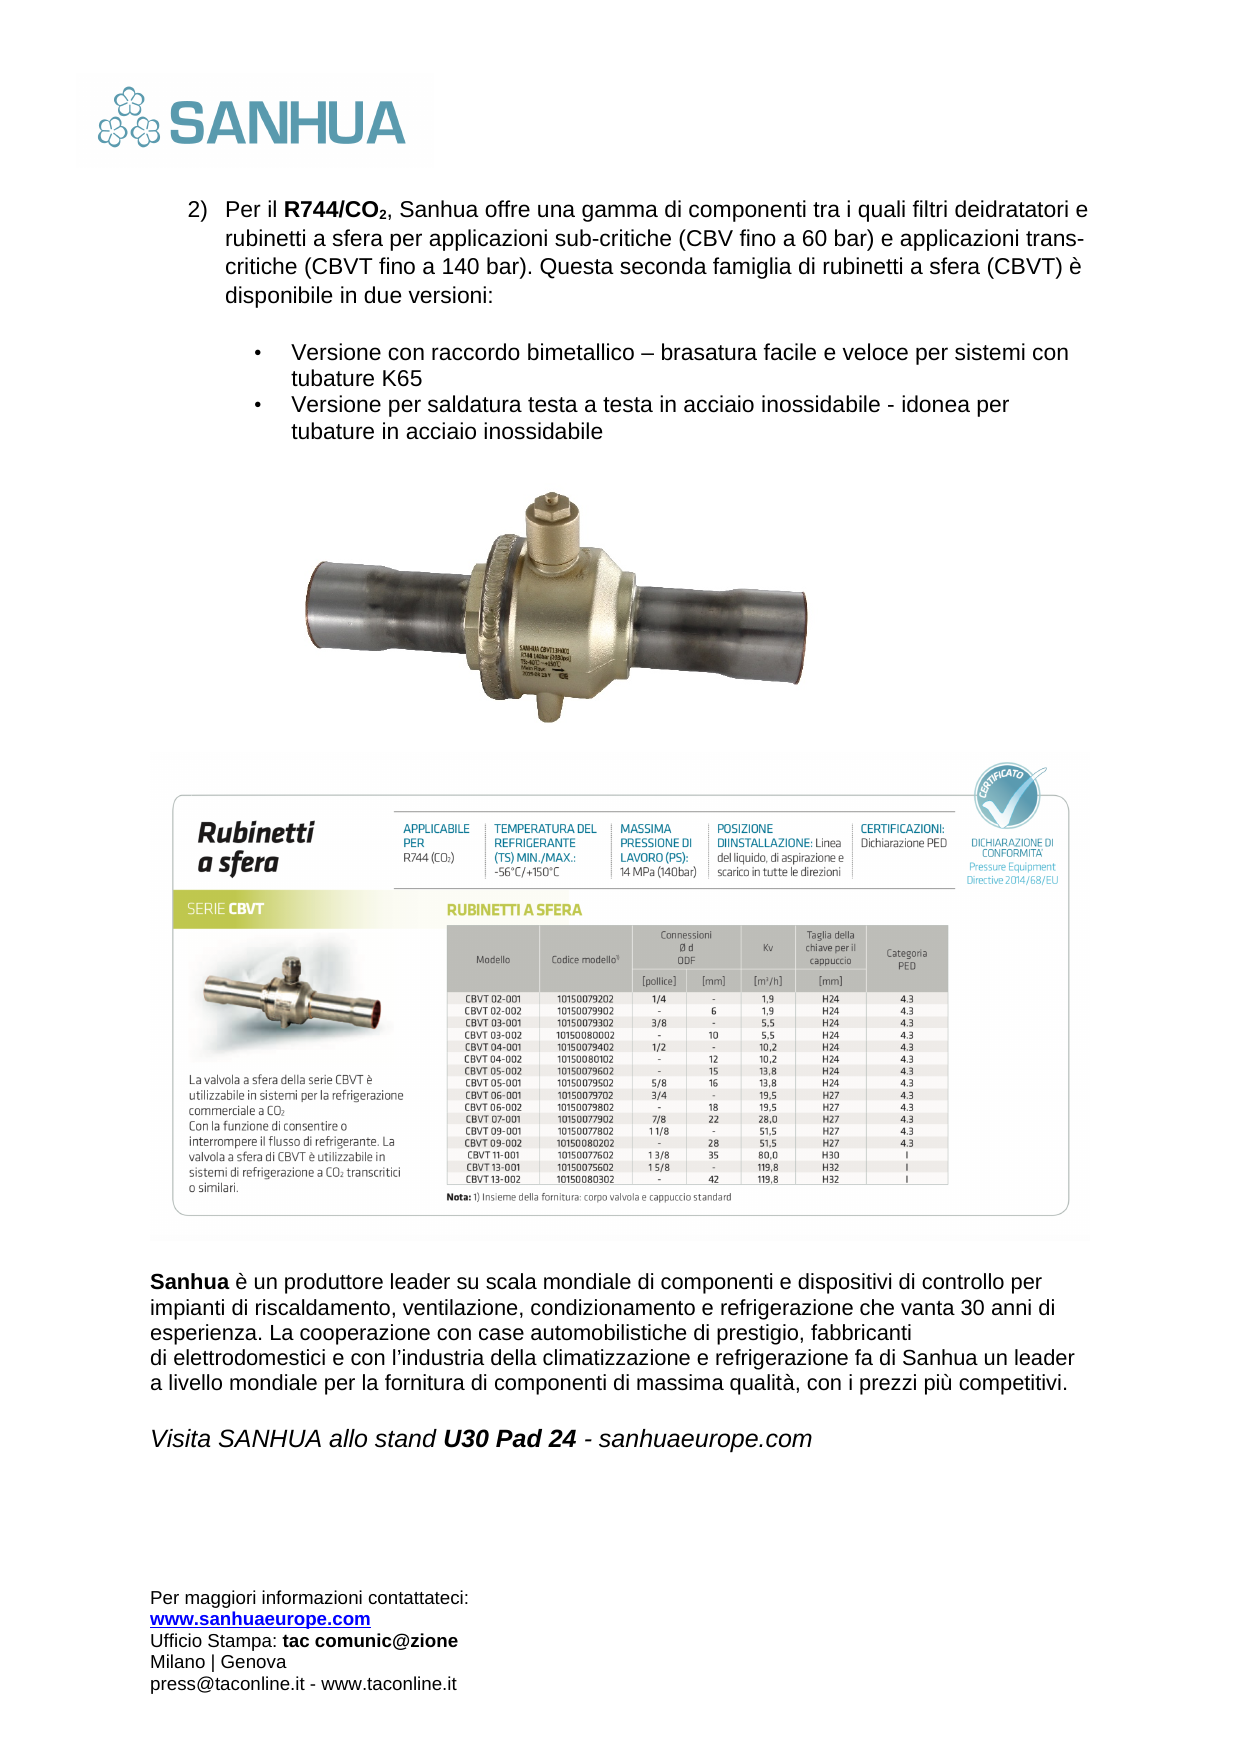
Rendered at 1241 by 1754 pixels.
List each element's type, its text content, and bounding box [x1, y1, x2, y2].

text Visita SANHUA allo stand U30 Pad 24 - sanhuaeurope.com [150, 1424, 1090, 1453]
text Sanhua è un produttore leader su scala mondiale di componenti e dispositivi di controllo per impianti di riscaldamento, ventilazione, condizionamento e refrigerazione che vanta 30 anni di esperienza. La cooperazione con case automobilistiche di prestigio, fabbricanti di elettrodomestici e con l’industria della climatizzazione e refrigerazione fa di Sanhua un leader a livello mondiale per la fornitura di componenti di massima qualità, con i prezzi più competitivi. [150, 1269, 1090, 1395]
list Per il R744/CO2, Sanhua offre una gamma di componenti tra i quali filtri deidratatori e rubinetti a sfera per applicazioni sub-critiche (CBV fino a 60 bar) e applicazioni trans-critiche (CBVT fino a 140 bar). Questa seconda famiglia di rubinetti a sfera (CBVT) è disponibile in due versioni: [187, 196, 1090, 308]
picture [76, 73, 435, 168]
picture [150, 472, 1091, 1241]
list Versione per saldatura testa a testa in acciaio inossidabile - idonea per tubature in acciaio inossidabile [253, 391, 1090, 444]
list Versione con raccordo bimetallico – brasatura facile e veloce per sistemi con tubature K65 [253, 338, 1090, 391]
